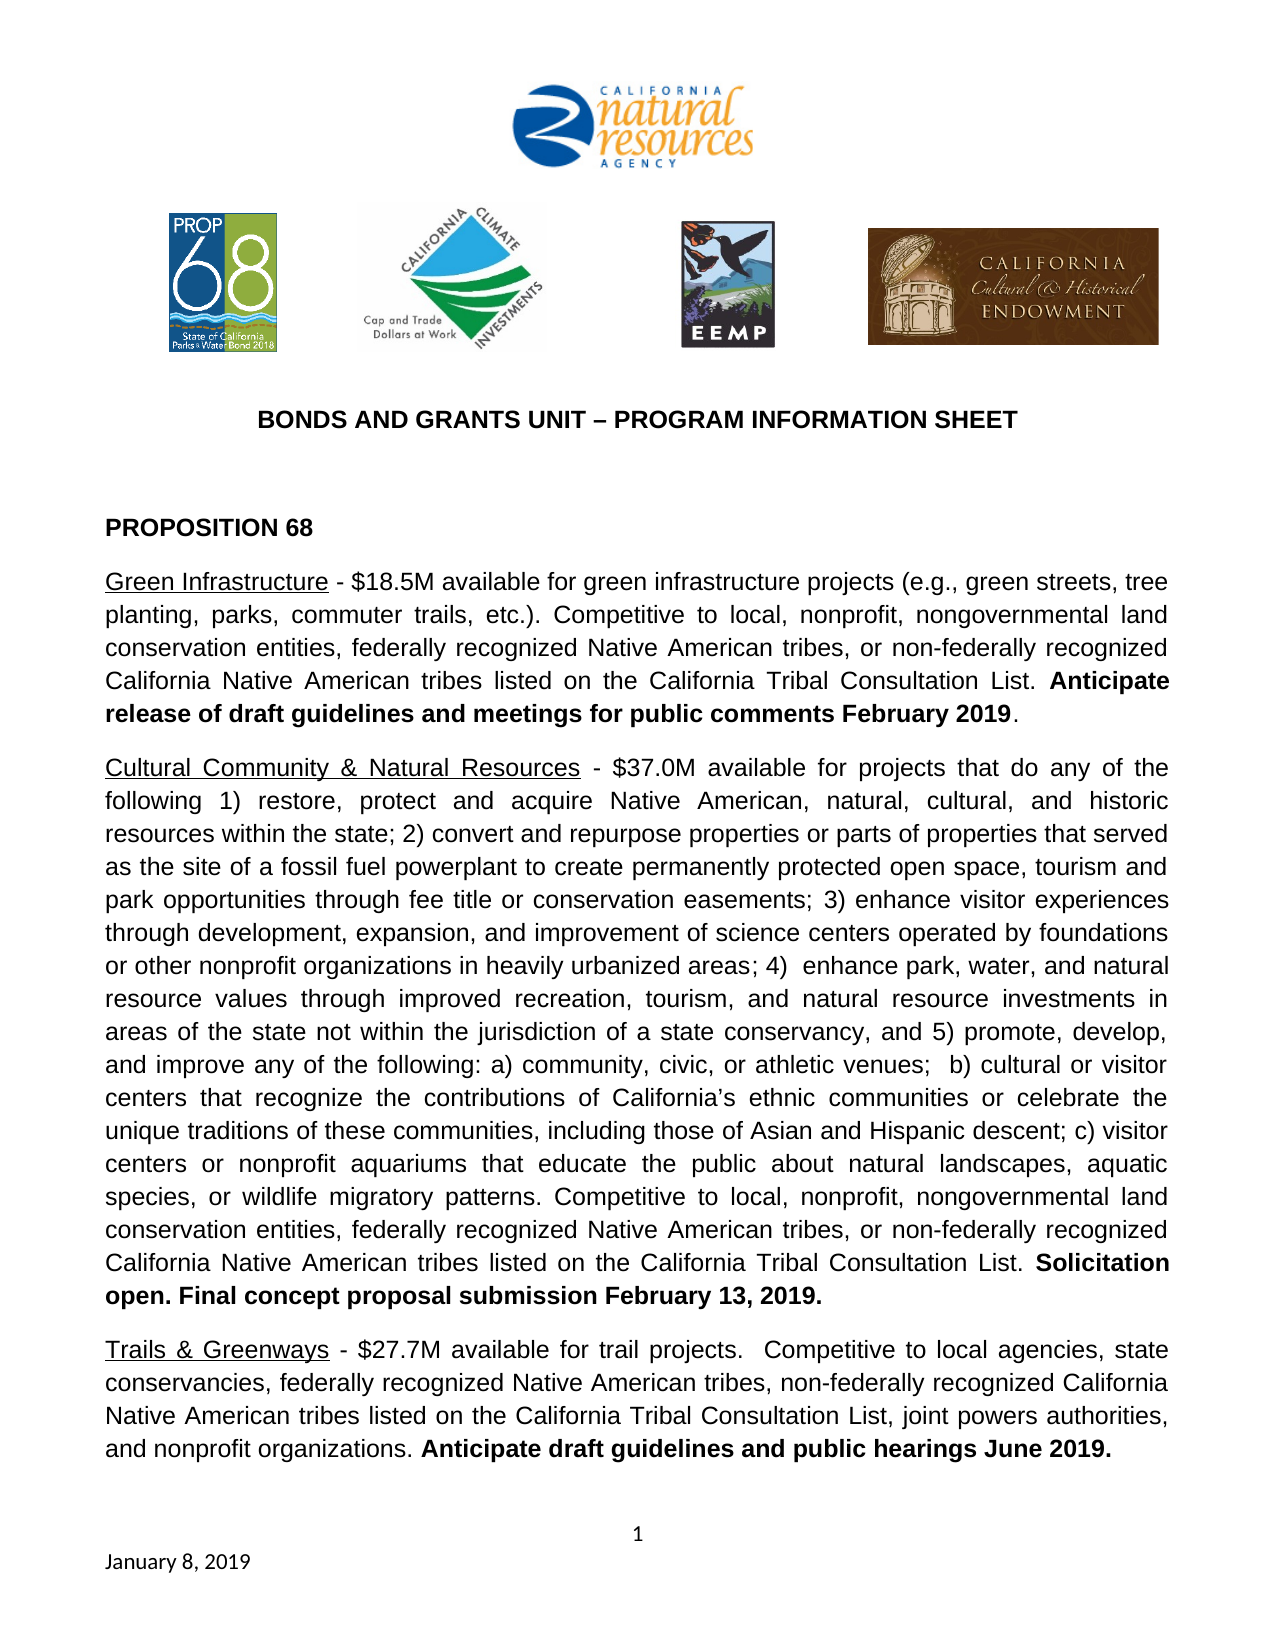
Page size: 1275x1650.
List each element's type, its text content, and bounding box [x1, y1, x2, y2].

picture [509, 81, 753, 169]
picture [675, 216, 780, 351]
table_header [105, 175, 346, 351]
table_header [346, 175, 605, 351]
picture [868, 228, 1159, 345]
text Cultural Community & Natural Resources - $37.0M available for projects that do any of the following 1) restore, protect and acquire Native American, natural, cultural, and historic resources within the state; 2) convert and repurpose properties or parts of properties that served as the site of a fossil fuel powerplant to create permanently protected open space, tourism and park opportunities through fee title or conservation easements; 3) enhance visitor experiences through development, expansion, and improvement of science centers operated by foundations or other nonprofit organizations in heavily urbanized areas; 4) enhance park, water, and natural resource values through improved recreation, tourism, and natural resource investments in areas of the state not within the jurisdiction of a state conservancy, and 5) promote, develop, and improve any of the following: a) community, civic, or athletic venues; b) cultural or visitor centers that recognize the contributions of California’s ethnic communities or celebrate the unique traditions of these communities, including those of Asian and Hispanic descent; c) visitor centers or nonprofit aquariums that educate the public about natural landscapes, aquatic species, or wildlife migratory patterns. Competitive to local, nonprofit, nongovernmental land conservation entities, federally recognized Native American tribes, or non-federally recognized California Native American tribes listed on the California Tribal Consultation List. Solicitation open. Final concept proposal submission February 13, 2019. [105, 753, 1170, 1310]
picture [357, 202, 547, 352]
table_header [605, 175, 857, 351]
text BONDS AND GRANTS UNIT – PROGRAM INFORMATION SHEET [105, 405, 1170, 434]
text Trails & Greenways - $27.7M available for trail projects. Competitive to local agencies, state conservancies, federally recognized Native American tribes, non-federally recognized California Native American tribes listed on the California Tribal Consultation List, joint powers authorities, and nonprofit organizations. Anticipate draft guidelines and public hearings June 2019. [105, 1335, 1170, 1463]
text Green Infrastructure - $18.5M available for green infrastructure projects (e.g., green streets, tree planting, parks, commuter trails, etc.). Competitive to local, nonprofit, nongovernmental land conservation entities, federally recognized Native American tribes, or non-federally recognized California Native American tribes listed on the California Tribal Consultation List. Anticipate release of draft guidelines and meetings for public comments February 2019. [105, 567, 1170, 728]
text PROPOSITION 68 [105, 513, 1170, 542]
table_header [857, 175, 1170, 351]
picture [169, 213, 277, 352]
